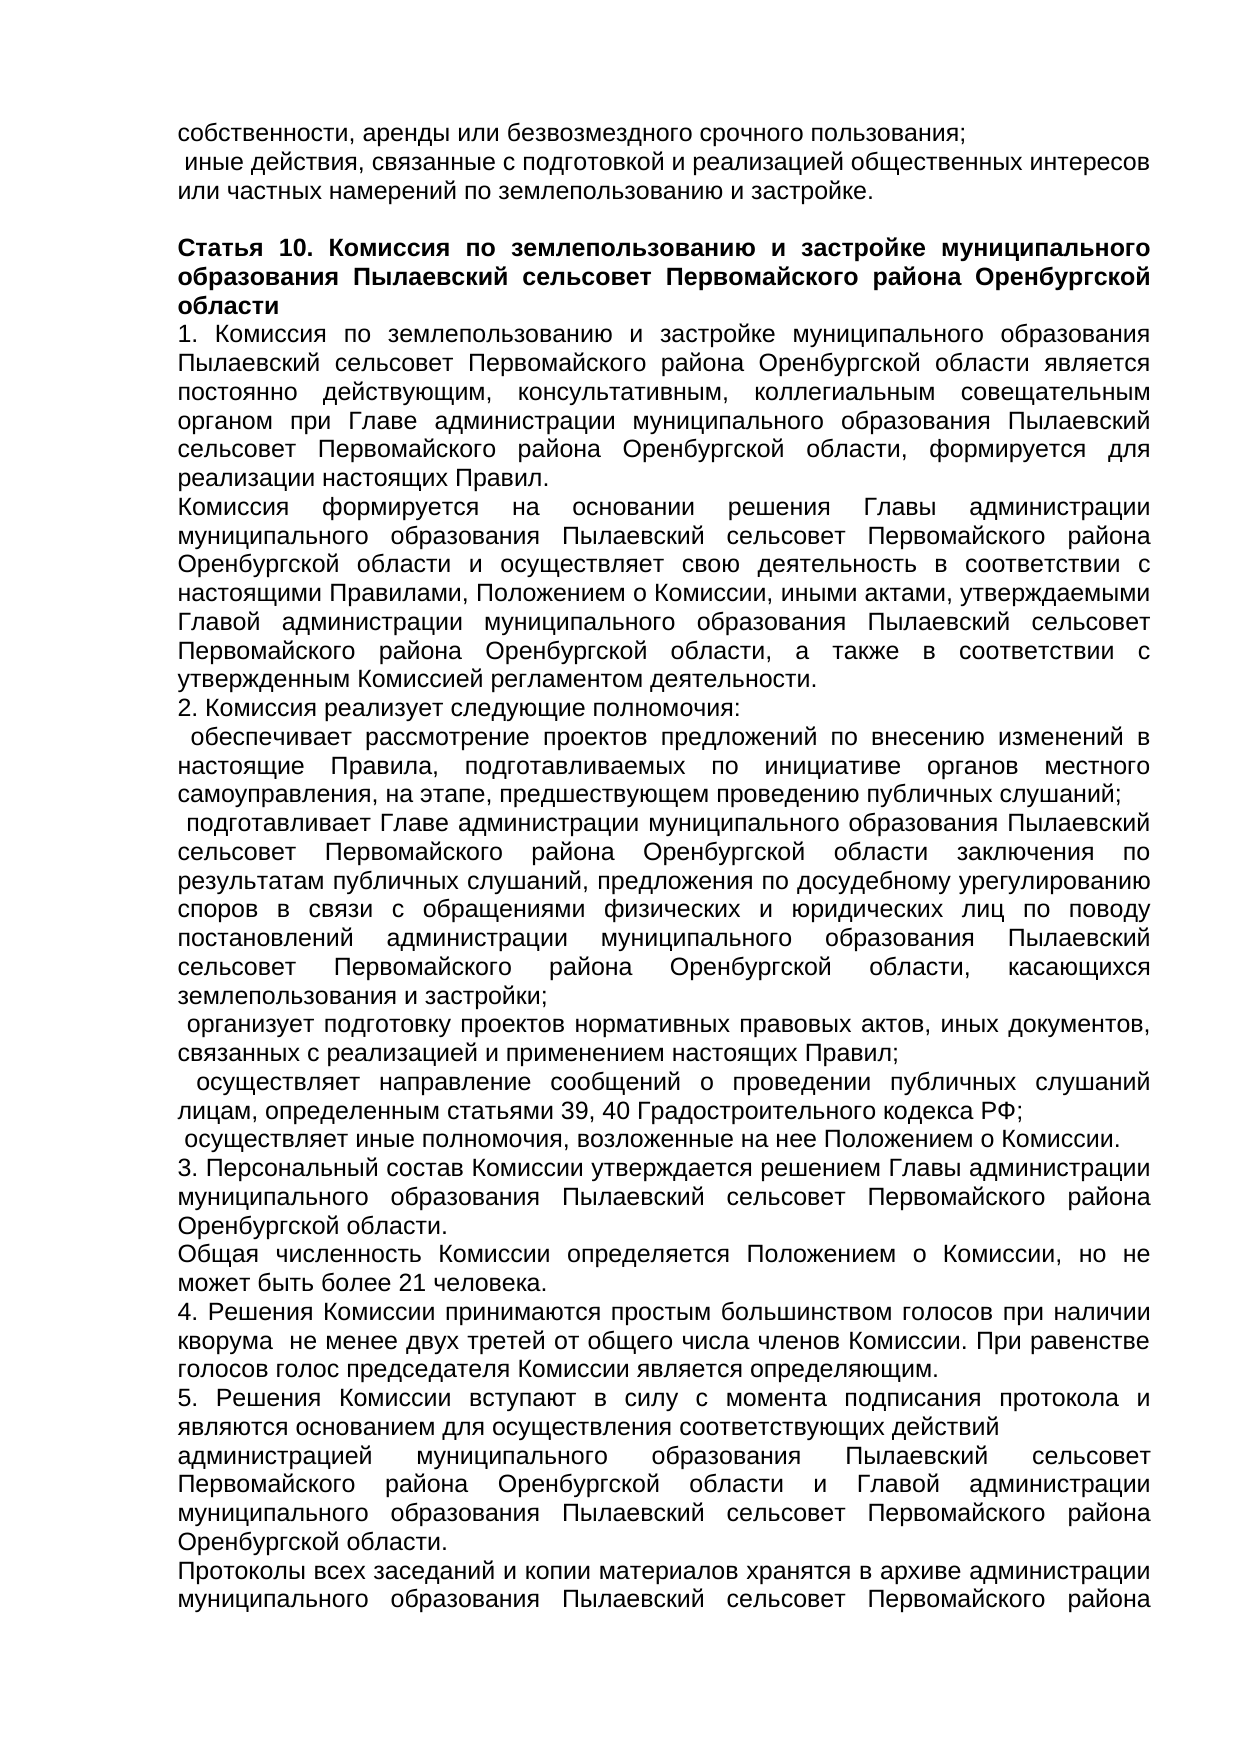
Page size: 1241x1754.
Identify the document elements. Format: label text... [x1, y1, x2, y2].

text Общая численность Комиссии определяется Положением о Комиссии, но не может быть более 21 человека. [177, 1239, 1152, 1297]
text обеспечивает рассмотрение проектов предложений по внесению изменений в настоящие Правила, подготавливаемых по инициативе органов местного самоуправления, на этапе, предшествующем проведению публичных слушаний; [177, 722, 1152, 808]
text подготавливает Главе администрации муниципального образования Пылаевский сельсовет Первомайского района Оренбургской области заключения по результатам публичных слушаний, предложения по досудебному урегулированию споров в связи с обращениями физических и юридических лиц по поводу постановлений администрации муниципального образования Пылаевский сельсовет Первомайского района Оренбургской области, касающихся землепользования и застройки; [177, 808, 1152, 1009]
text Комиссия формируется на основании решения Главы администрации муниципального образования Пылаевский сельсовет Первомайского района Оренбургской области и осуществляет свою деятельность в соответствии с настоящими Правилами, Положением о Комиссии, иными актами, утверждаемыми Главой администрации муниципального образования Пылаевский сельсовет Первомайского района Оренбургской области, а также в соответствии с утвержденным Комиссией регламентом деятельности. [177, 492, 1152, 693]
text организует подготовку проектов нормативных правовых актов, иных документов, связанных с реализацией и применением настоящих Правил; [177, 1009, 1152, 1067]
text Статья 10. Комиссия по землепользованию и застройке муниципального образования Пылаевский сельсовет Первомайского района Оренбургской области [177, 233, 1152, 319]
text 5. Решения Комиссии вступают в силу с момента подписания протокола и являются основанием для осуществления соответствующих действий [177, 1383, 1152, 1441]
text осуществляет направление сообщений о проведении публичных слушаний лицам, определенным статьями 39, 40 Градостроительного кодекса РФ; [177, 1067, 1152, 1124]
text администрацией муниципального образования Пылаевский сельсовет Первомайского района Оренбургской области и Главой администрации муниципального образования Пылаевский сельсовет Первомайского района Оренбургской области. [177, 1441, 1152, 1556]
text 4. Решения Комиссии принимаются простым большинством голосов при наличии кворума не менее двух третей от общего числа членов Комиссии. При равенстве голосов голос председателя Комиссии является определяющим. [177, 1297, 1152, 1383]
text 1. Комиссия по землепользованию и застройке муниципального образования Пылаевский сельсовет Первомайского района Оренбургской области является постоянно действующим, консультативным, коллегиальным совещательным органом при Главе администрации муниципального образования Пылаевский сельсовет Первомайского района Оренбургской области, формируется для реализации настоящих Правил. [177, 319, 1152, 492]
text 2. Комиссия реализует следующие полномочия: [177, 693, 1152, 722]
text осуществляет иные полномочия, возложенные на нее Положением о Комиссии. [177, 1124, 1152, 1153]
text 3. Персональный состав Комиссии утверждается решением Главы администрации муниципального образования Пылаевский сельсовет Первомайского района Оренбургской области. [177, 1153, 1152, 1239]
text иные действия, связанные с подготовкой и реализацией общественных интересов или частных намерений по землепользованию и застройке. [177, 147, 1152, 204]
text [177, 118, 1152, 147]
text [177, 1556, 1152, 1613]
